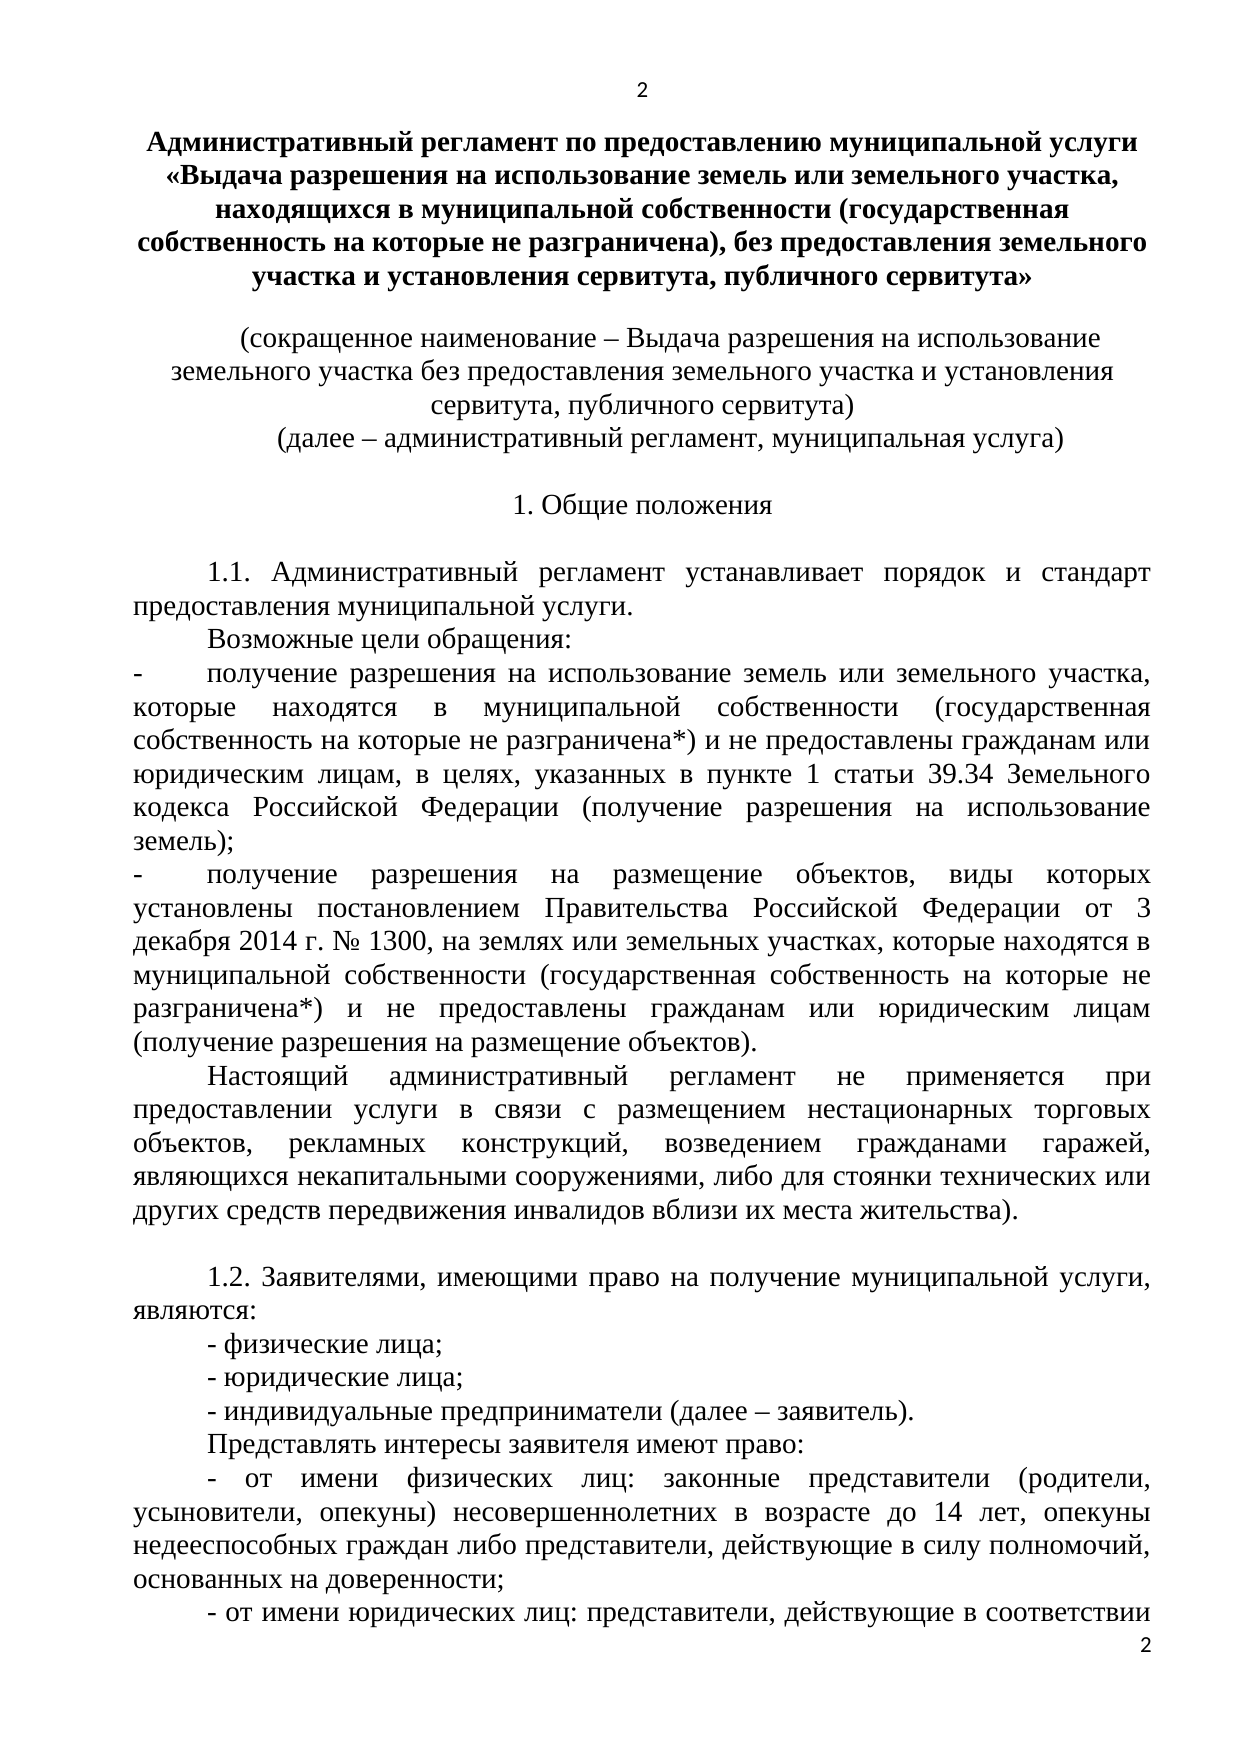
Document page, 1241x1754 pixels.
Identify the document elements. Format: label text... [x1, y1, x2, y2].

text - индивидуальные предприниматели (далее – заявитель). [133, 1393, 1152, 1427]
text 1.1. Административный регламент устанавливает порядок и стандарт предоставления муниципальной услуги. [133, 554, 1152, 622]
text Настоящий административный регламент не применяется при предоставлении услуги в связи с размещением нестационарных торговых объектов, рекламных конструкций, возведением гражданами гаражей, являющихся некапитальными сооружениями, либо для стоянки технических или других средств передвижения инвалидов вблизи их места жительства). [133, 1058, 1152, 1225]
text Возможные цели обращения: [133, 622, 1152, 655]
text (сокращенное наименование – Выдача разрешения на использование земельного участка без предоставления земельного участка и установления сервитута, публичного сервитута) [133, 320, 1152, 420]
text 1. Общие положения [133, 487, 1152, 521]
text Представлять интересы заявителя имеют право: [133, 1427, 1152, 1460]
text Административный регламент по предоставлению муниципальной услуги «Выдача разрешения на использование земель или земельного участка, находящихся в муниципальной собственности (государственная собственность на которые не разграничена), без предоставления земельного участка и установления сервитута, публичного сервитута» [133, 124, 1152, 292]
text - юридические лица; [133, 1359, 1152, 1393]
text - от имени физических лиц: законные представители (родители, усыновители, опекуны) несовершеннолетних в возрасте до 14 лет, опекуны недееспособных граждан либо представители, действующие в силу полномочий, основанных на доверенности; [133, 1460, 1152, 1594]
list получение разрешения на размещение объектов, виды которых установлены постановлением Правительства Российской Федерации от 3 декабря 2014 г. № 1300, на землях или земельных участках, которые находятся в муниципальной собственности (государственная собственность на которые не разграничена*) и не предоставлены гражданам или юридическим лицам (получение разрешения на размещение объектов). [133, 856, 1152, 1058]
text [133, 1594, 1152, 1628]
text 1.2. Заявителями, имеющими право на получение муниципальной услуги, являются: [133, 1259, 1152, 1326]
list получение разрешения на использование земель или земельного участка, которые находятся в муниципальной собственности (государственная собственность на которые не разграничена*) и не предоставлены гражданам или юридическим лицам, в целях, указанных в пункте 1 статьи 39.34 Земельного кодекса Российской Федерации (получение разрешения на использование земель); [133, 655, 1152, 856]
text - физические лица; [133, 1326, 1152, 1359]
text (далее – административный регламент, муниципальная услуга) [133, 420, 1152, 454]
